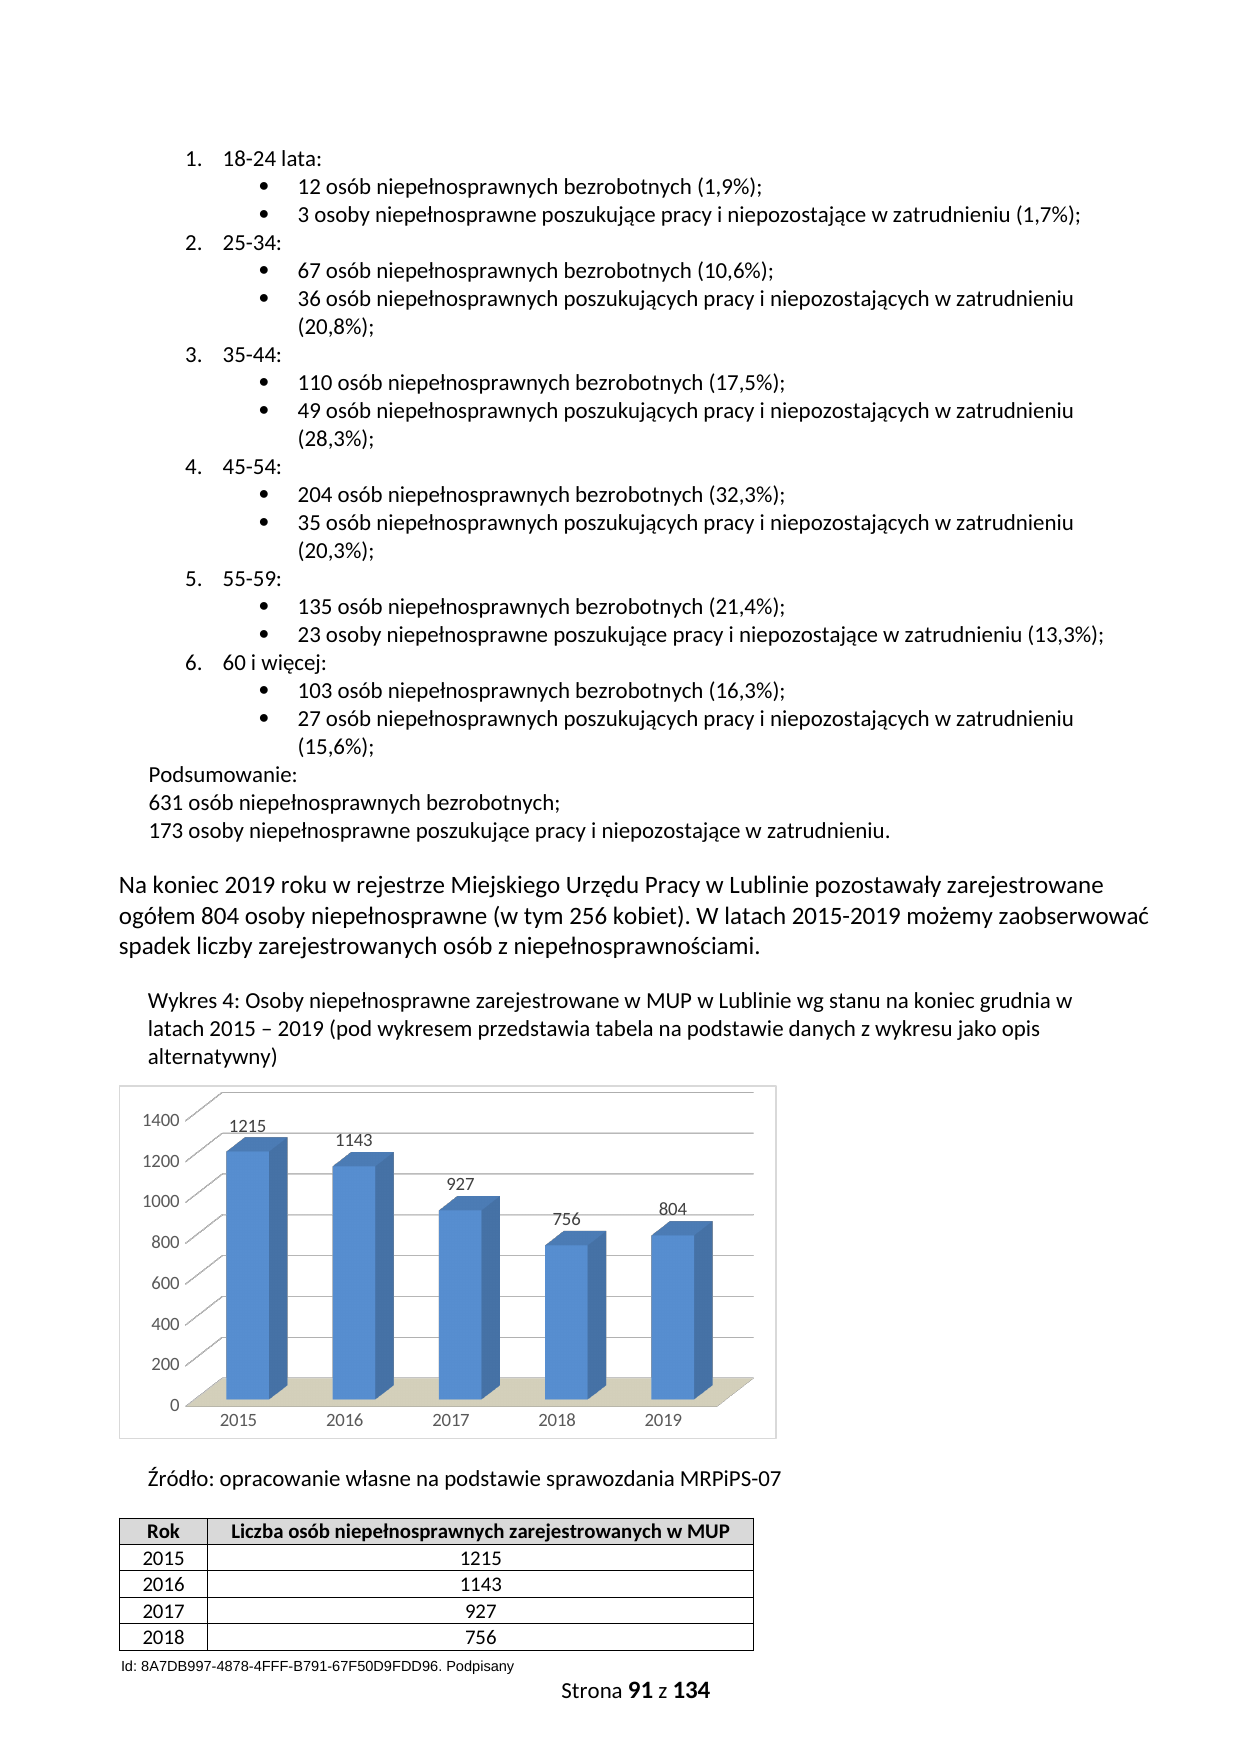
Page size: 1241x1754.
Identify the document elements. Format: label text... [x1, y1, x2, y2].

list 110 osób niepełnosprawnych bezrobotnych (17,5%); [260, 368, 1153, 396]
list 67 osób niepełnosprawnych bezrobotnych (10,6%); [260, 256, 1153, 284]
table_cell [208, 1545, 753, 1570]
list 204 osób niepełnosprawnych bezrobotnych (32,3%); [260, 480, 1153, 508]
list 3 osoby niepełnosprawne poszukujące pracy i niepozostające w zatrudnieniu (1,7%); [260, 200, 1153, 228]
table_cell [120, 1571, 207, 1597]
list 35 osób niepełnosprawnych poszukujących pracy i niepozostających w zatrudnieniu (20,3%); [260, 508, 1153, 564]
list 12 osób niepełnosprawnych bezrobotnych (1,9%); [260, 172, 1153, 200]
list 55-59: [185, 564, 1153, 592]
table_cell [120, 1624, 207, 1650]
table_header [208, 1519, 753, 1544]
list 23 osoby niepełnosprawne poszukujące pracy i niepozostające w zatrudnieniu (13,3%); [260, 620, 1153, 648]
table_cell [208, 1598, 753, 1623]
text Na koniec 2019 roku w rejestrze Miejskiego Urzędu Pracy w Lublinie pozostawały zarejestrowane ogółem 804 osoby niepełnosprawne (w tym 256 kobiet). W latach 2015-2019 możemy zaobserwować spadek liczby zarejestrowanych osób z niepełnosprawnościami. [119, 869, 1153, 961]
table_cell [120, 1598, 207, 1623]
list 25-34: [185, 228, 1153, 256]
text Źródło: opracowanie własne na podstawie sprawozdania MRPiPS-07 [148, 1464, 1153, 1492]
text 631 osób niepełnosprawnych bezrobotnych; [148, 788, 1153, 816]
text Wykres 4: Osoby niepełnosprawne zarejestrowane w MUP w Lublinie wg stanu na koniec grudnia w latach 2015 – 2019 (pod wykresem przedstawia tabela na podstawie danych z wykresu jako opis alternatywny) [148, 986, 1077, 1070]
list 49 osób niepełnosprawnych poszukujących pracy i niepozostających w zatrudnieniu (28,3%); [260, 396, 1153, 452]
list 60 i więcej: [185, 648, 1153, 676]
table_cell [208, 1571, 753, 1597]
list 35-44: [185, 340, 1153, 368]
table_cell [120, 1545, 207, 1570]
text Podsumowanie: [148, 760, 1153, 788]
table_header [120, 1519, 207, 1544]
text 173 osoby niepełnosprawne poszukujące pracy i niepozostające w zatrudnieniu. [148, 816, 1153, 844]
list 45-54: [185, 452, 1153, 480]
list 27 osób niepełnosprawnych poszukujących pracy i niepozostających w zatrudnieniu (15,6%); [260, 704, 1153, 760]
list 18-24 lata: [185, 144, 1153, 172]
list 135 osób niepełnosprawnych bezrobotnych (21,4%); [260, 592, 1153, 620]
list 36 osób niepełnosprawnych poszukujących pracy i niepozostających w zatrudnieniu (20,8%); [260, 284, 1153, 340]
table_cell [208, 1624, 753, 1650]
list 103 osób niepełnosprawnych bezrobotnych (16,3%); [260, 676, 1153, 704]
